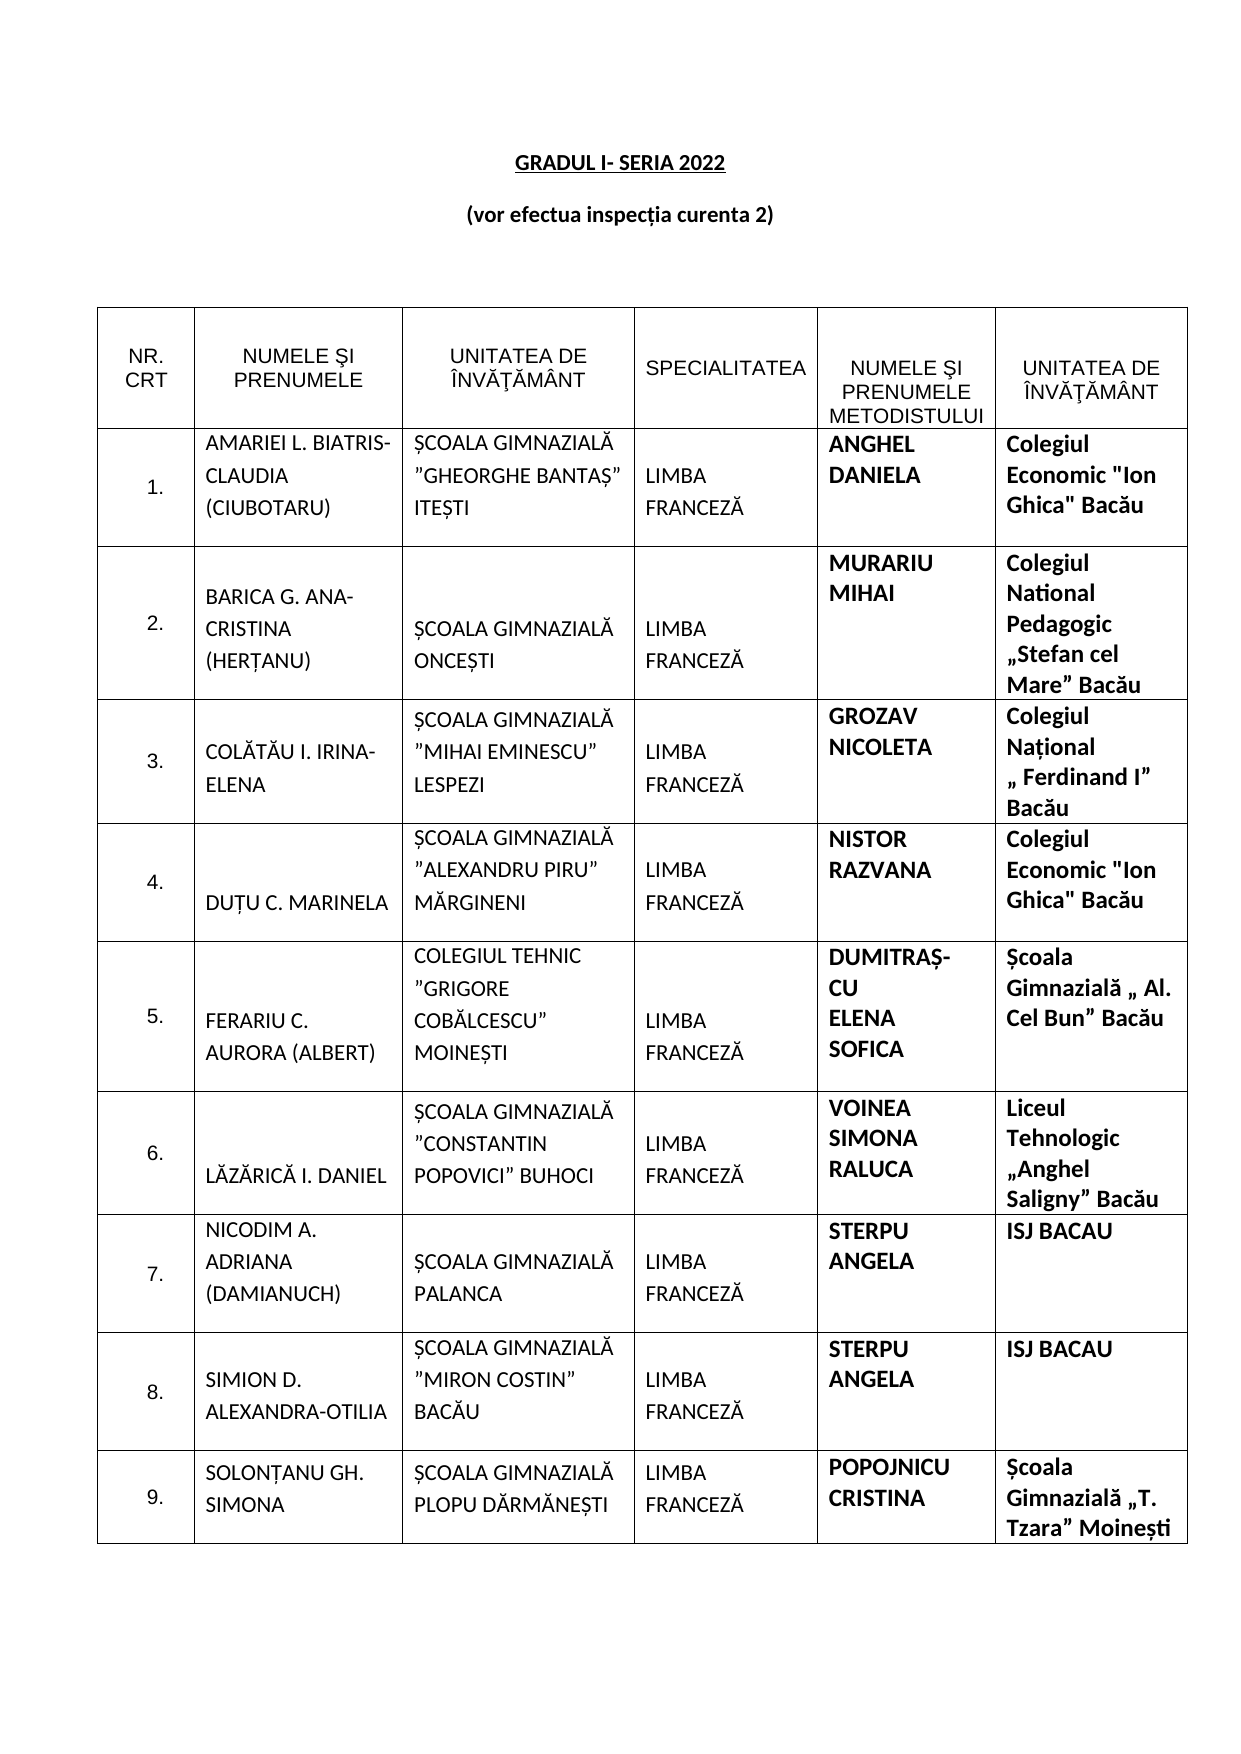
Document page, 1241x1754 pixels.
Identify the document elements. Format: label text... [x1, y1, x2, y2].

table_cell ȘCOALA GIMNAZIALĂ ”MIRON COSTIN” BACĂU [403, 1333, 634, 1450]
text (vor efectua inspecţia curenta 2) [148, 201, 1093, 229]
table_cell Colegiul National Pedagogic „Stefan cel Mare” Bacău [996, 547, 1187, 699]
table_cell Colegiul Naţional „ Ferdinand I” Bacău [996, 700, 1187, 822]
table_cell [98, 429, 194, 546]
table_cell [98, 1092, 194, 1214]
table_cell LIMBA FRANCEZĂ [635, 1215, 817, 1332]
table_cell GROZAV NICOLETA [818, 700, 995, 822]
table_header NR. CRT [98, 308, 194, 427]
table_cell ȘCOALA GIMNAZIALĂ ”CONSTANTIN POPOVICI” BUHOCI [403, 1092, 634, 1214]
table_cell SOLONȚANU GH. SIMONA [195, 1451, 402, 1543]
table_cell AMARIEI L. BIATRIS-CLAUDIA (CIUBOTARU) [195, 429, 402, 546]
table_cell LIMBA FRANCEZĂ [635, 429, 817, 546]
table_cell Colegiul Economic "Ion Ghica" Bacău [996, 429, 1187, 546]
table_cell LIMBA FRANCEZĂ [635, 1451, 817, 1543]
table_cell ȘCOALA GIMNAZIALĂ PLOPU DĂRMĂNEȘTI [403, 1451, 634, 1543]
table_cell LIMBA FRANCEZĂ [635, 1092, 817, 1214]
table_cell DUȚU C. MARINELA [195, 824, 402, 941]
table_cell NICODIM A. ADRIANA (DAMIANUCH) [195, 1215, 402, 1332]
table_cell [98, 1333, 194, 1450]
table_cell BARICA G. ANA-CRISTINA (HERȚANU) [195, 547, 402, 699]
table_cell LĂZĂRICĂ I. DANIEL [195, 1092, 402, 1214]
table_cell LIMBA FRANCEZĂ [635, 942, 817, 1091]
table_cell LIMBA FRANCEZĂ [635, 700, 817, 822]
table_cell MURARIU MIHAI [818, 547, 995, 699]
table_cell COLEGIUL TEHNIC ”GRIGORE COBĂLCESCU” MOINEȘTI [403, 942, 634, 1091]
table_cell Colegiul Economic "Ion Ghica" Bacău [996, 824, 1187, 941]
table_cell Liceul Tehnologic „Anghel Saligny” Bacău [996, 1092, 1187, 1214]
table_cell [98, 942, 194, 1091]
table_cell [98, 700, 194, 822]
table_cell SIMION D. ALEXANDRA-OTILIA [195, 1333, 402, 1450]
table_cell LIMBA FRANCEZĂ [635, 547, 817, 699]
table_cell Şcoala Gimnazială „ Al. Cel Bun” Bacău [996, 942, 1187, 1091]
table_cell STERPU ANGELA [818, 1333, 995, 1450]
table_cell FERARIU C. AURORA (ALBERT) [195, 942, 402, 1091]
table_cell ȘCOALA GIMNAZIALĂ PALANCA [403, 1215, 634, 1332]
table_cell ISJ BACAU [996, 1333, 1187, 1450]
table_cell [98, 1215, 194, 1332]
table_cell Şcoala Gimnazială „T. Tzara” Moineşti [996, 1451, 1187, 1543]
table_cell ȘCOALA GIMNAZIALĂ ”ALEXANDRU PIRU” MĂRGINENI [403, 824, 634, 941]
table_cell ȘCOALA GIMNAZIALĂ ”MIHAI EMINESCU” LESPEZI [403, 700, 634, 822]
table_cell NISTOR RAZVANA [818, 824, 995, 941]
table_cell DUMITRAŞ- CU ELENA SOFICA [818, 942, 995, 1091]
table_header NUMELE ŞI PRENUMELE METODISTULUI [818, 308, 995, 427]
table_cell VOINEA SIMONA RALUCA [818, 1092, 995, 1214]
table_cell [98, 1451, 194, 1543]
table_cell [98, 824, 194, 941]
table_header SPECIALITATEA [635, 308, 817, 427]
table_cell LIMBA FRANCEZĂ [635, 824, 817, 941]
text GRADUL I- SERIA 2022 [148, 148, 1093, 176]
table_cell ȘCOALA GIMNAZIALĂ ”GHEORGHE BANTAȘ” ITEȘTI [403, 429, 634, 546]
table_header NUMELE ŞI PRENUMELE [195, 308, 402, 427]
table_cell STERPU ANGELA [818, 1215, 995, 1332]
table_cell ȘCOALA GIMNAZIALĂ ONCEȘTI [403, 547, 634, 699]
table_cell LIMBA FRANCEZĂ [635, 1333, 817, 1450]
table_cell COLĂTĂU I. IRINA-ELENA [195, 700, 402, 822]
table_cell POPOJNICU CRISTINA [818, 1451, 995, 1543]
table_header UNITATEA DE ÎNVĂŢĂMÂNT [996, 308, 1187, 427]
table_cell ISJ BACAU [996, 1215, 1187, 1332]
table_header UNITATEA DE ÎNVĂŢĂMÂNT [403, 308, 634, 427]
table_cell [98, 547, 194, 699]
table_cell ANGHEL DANIELA [818, 429, 995, 546]
